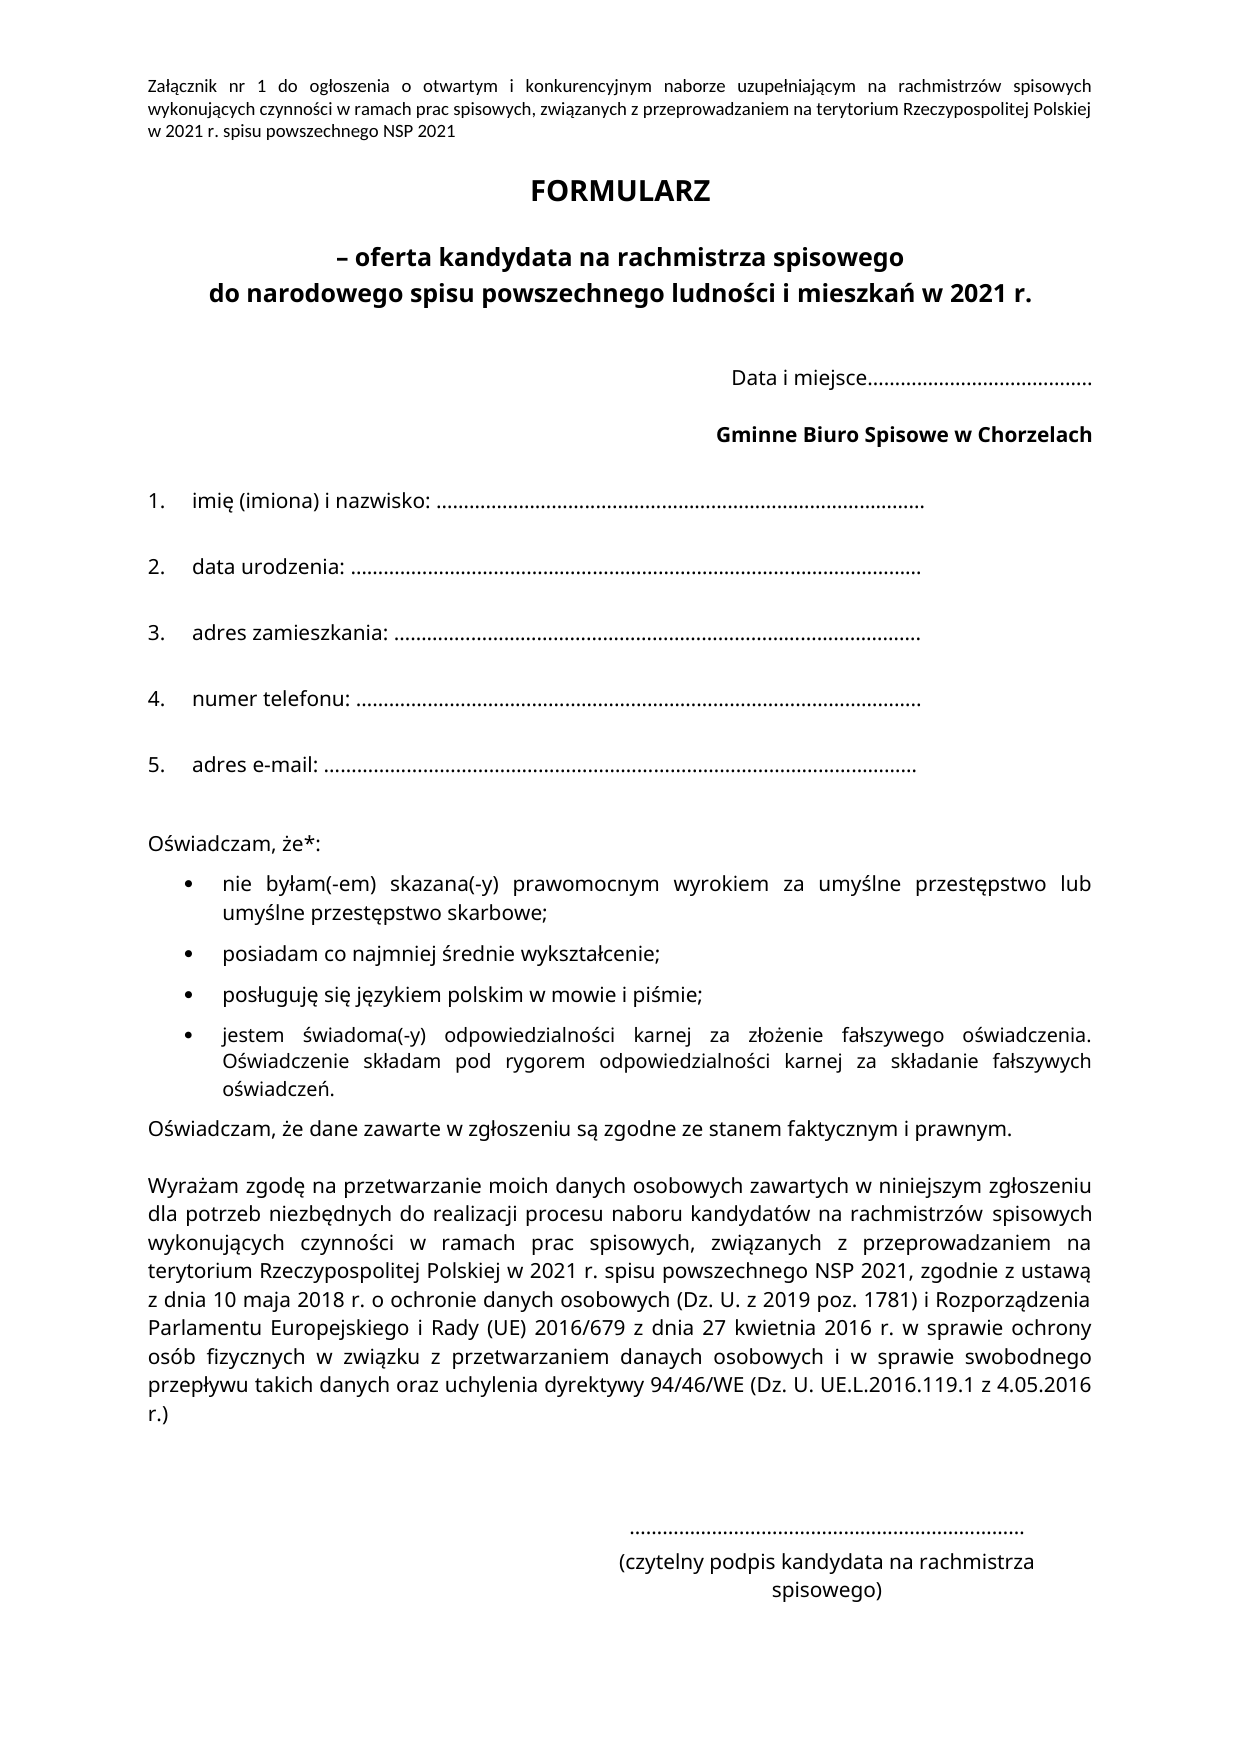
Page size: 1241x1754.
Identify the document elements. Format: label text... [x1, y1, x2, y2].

list jestem świadoma(-y) odpowiedzialności karnej za złożenie fałszywego oświadczenia. Oświadczenie składam pod rygorem odpowiedzialności karnej za składanie fałszywych oświadczeń. [185, 1021, 1093, 1102]
text (czytelny podpis kandydata na rachmistrza spisowego) [561, 1547, 1093, 1604]
text Data i miejsce………………………………….. [148, 363, 1093, 391]
list data urodzenia: …………..……………………………………………………………………………… [148, 552, 1093, 581]
text FORMULARZ [148, 171, 1093, 210]
text – oferta kandydata na rachmistrza spisowego do narodowego spisu powszechnego ludności i mieszkań w 2021 r. [148, 239, 1093, 310]
text Oświadczam, że*: [148, 829, 1093, 857]
list posiadam co najmniej średnie wykształcenie; [185, 939, 1093, 967]
list adres e-mail: ………..….………………………………………………………………………………… [148, 750, 1093, 779]
list imię (imiona) i nazwisko: ………………………..…………………………………………………… [148, 486, 1093, 515]
text Wyrażam zgodę na przetwarzanie moich danych osobowych zawartych w niniejszym zgłoszeniu dla potrzeb niezbędnych do realizacji procesu naboru kandydatów na rachmistrzów spisowych wykonujących czynności w ramach prac spisowych, związanych z przeprowadzaniem na terytorium Rzeczypospolitej Polskiej w 2021 r. spisu powszechnego NSP 2021, zgodnie z ustawą z dnia 10 maja 2018 r. o ochronie danych osobowych (Dz. U. z 2019 poz. 1781) i Rozporządzenia Parlamentu Europejskiego i Rady (UE) 2016/679 z dnia 27 kwietnia 2016 r. w sprawie ochrony osób fizycznych w związku z przetwarzaniem danaych osobowych i w sprawie swobodnego przepływu takich danych oraz uchylenia dyrektywy 94/46/WE (Dz. U. UE.L.2016.119.1 z 4.05.2016 r.) [148, 1171, 1093, 1427]
text ……………………………………………………………… [561, 1512, 1093, 1541]
list numer telefonu: …………..…………………………………………………………………………….. [148, 684, 1093, 713]
text Oświadczam, że dane zawarte w zgłoszeniu są zgodne ze stanem faktycznym i prawnym. [148, 1114, 1093, 1143]
list nie byłam(-em) skazana(-y) prawomocnym wyrokiem za umyślne przestępstwo lub umyślne przestępstwo skarbowe; [185, 869, 1093, 926]
list posługuję się językiem polskim w mowie i piśmie; [185, 980, 1093, 1008]
list adres zamieszkania: …………..………………………………………………………………………. [148, 618, 1093, 647]
text Gminne Biuro Spisowe w Chorzelach [148, 421, 1093, 449]
